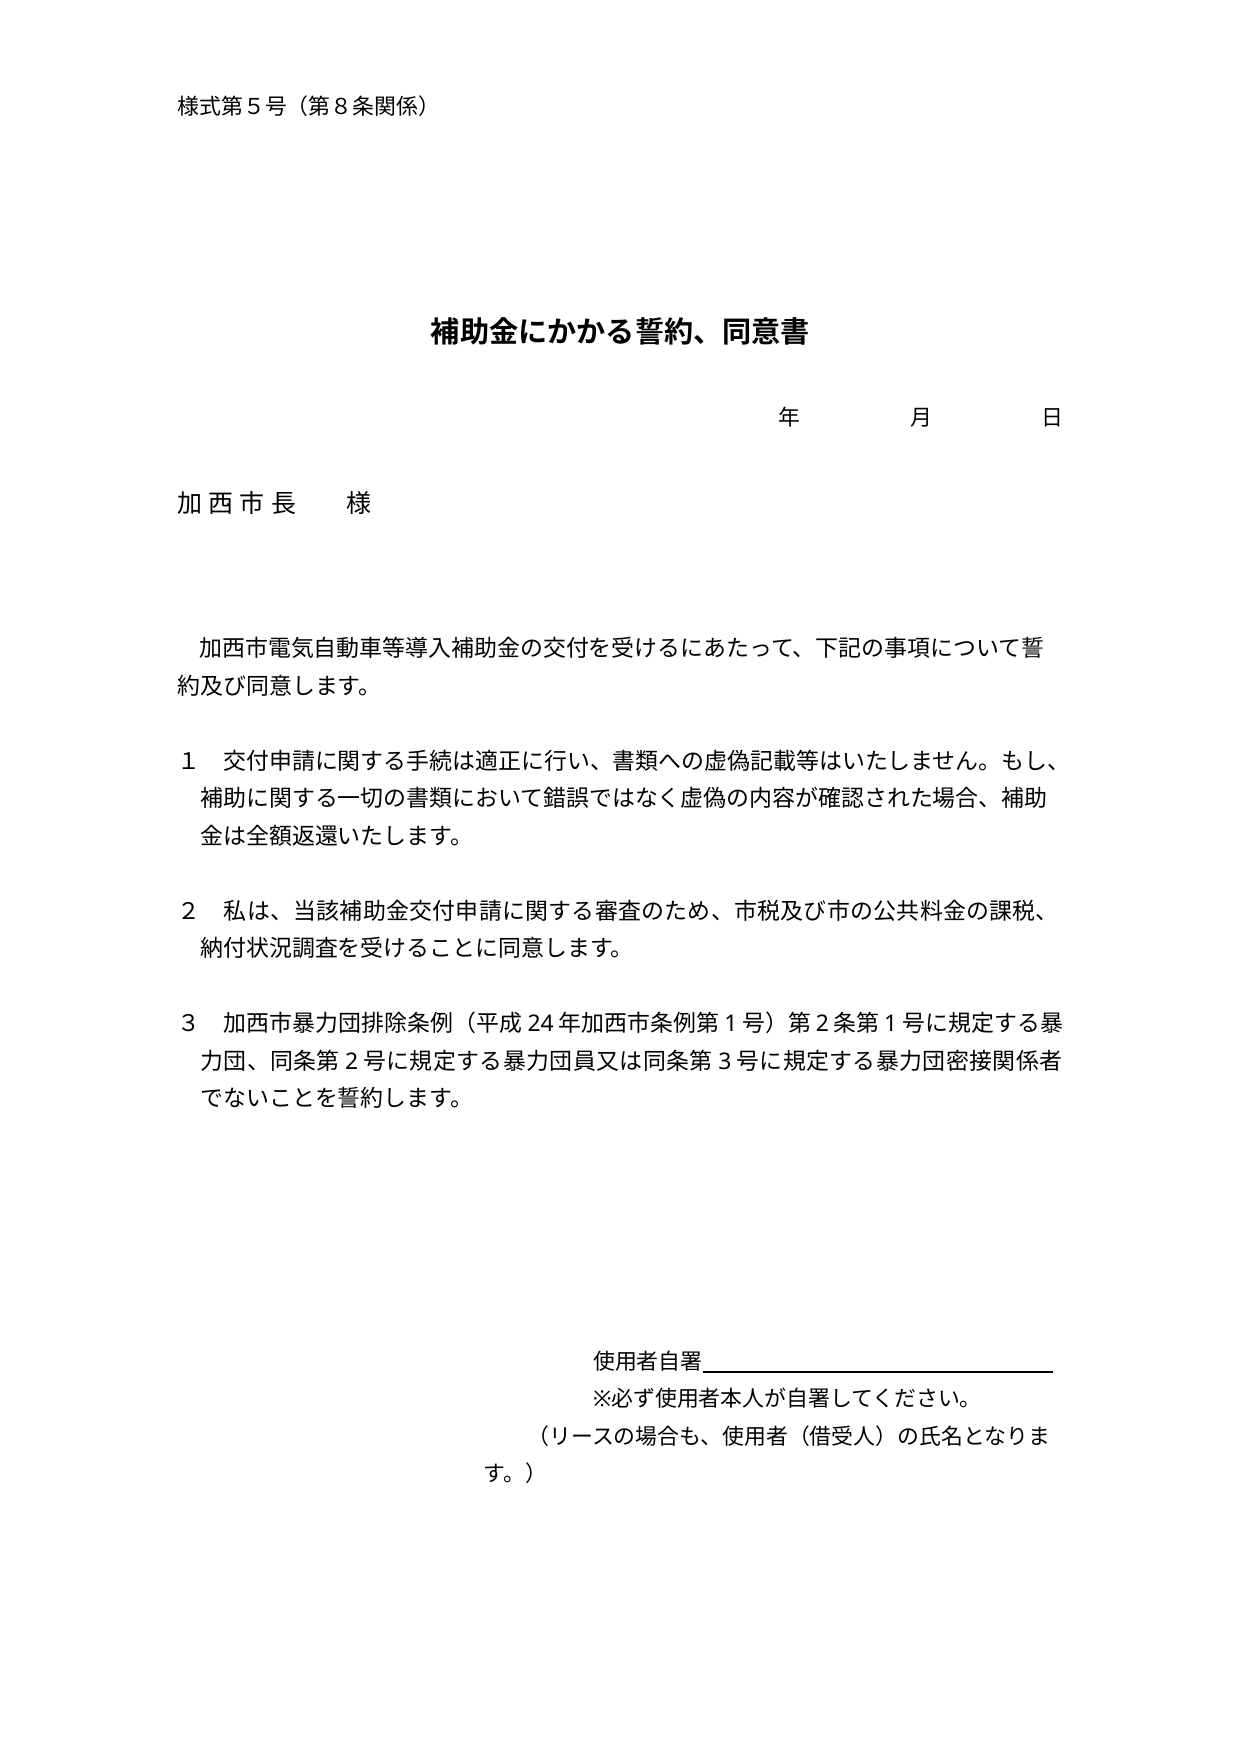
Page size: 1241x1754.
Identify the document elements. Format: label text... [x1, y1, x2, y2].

text 補助金にかかる誓約、同意書 [177, 292, 1063, 367]
text １ 交付申請に関する手続は適正に行い、書類への虚偽記載等はいたしません。もし、補助に関する一切の書類において錯誤ではなく虚偽の内容が確認された場合、補助金は全額返還いたします。 [177, 741, 1063, 853]
text 使用者自署 [177, 1341, 1063, 1378]
text ２ 私は、当該補助金交付申請に関する審査のため、市税及び市の公共料金の課税、納付状況調査を受けることに同意します。 [177, 891, 1063, 966]
text 加西市電気自動車等導入補助金の交付を受けるにあたって、下記の事項について誓約及び同意します。 [177, 628, 1063, 703]
text 加西市長 様 [177, 483, 1063, 520]
text （リースの場合も、使用者（借受人）の氏名となります。） [483, 1416, 1063, 1491]
text ※必ず使用者本人が自署してください。 [483, 1378, 1063, 1416]
text 年 月 日 [177, 397, 1063, 434]
text ３ 加西市暴力団排除条例（平成24年加西市条例第1号）第2条第1号に規定する暴力団、同条第2号に規定する暴力団員又は同条第3号に規定する暴力団密接関係者でないことを誓約します。 [177, 1003, 1063, 1116]
